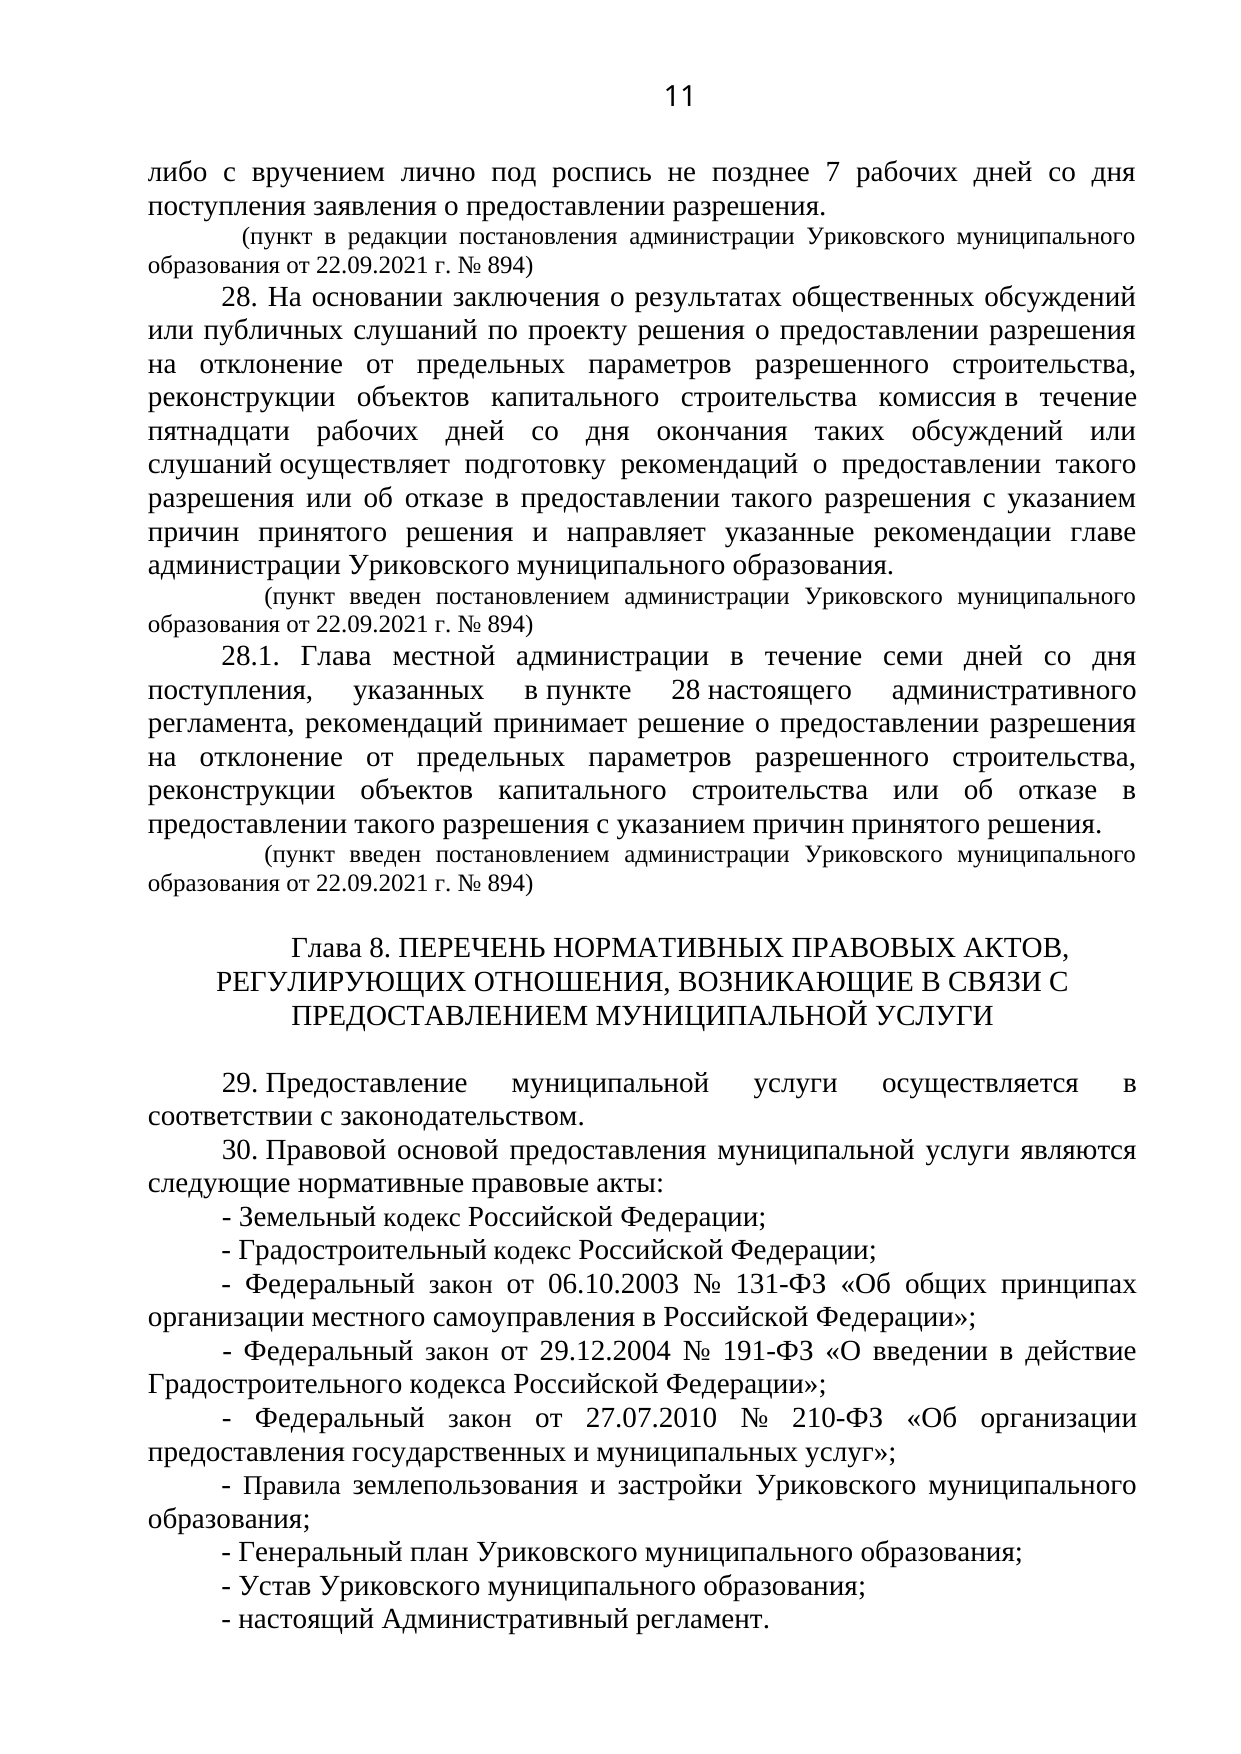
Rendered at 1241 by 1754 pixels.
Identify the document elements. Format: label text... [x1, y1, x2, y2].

text 28. На основании заключения о результатах общественных обсуждений или публичных слушаний по проекту решения о предоставлении разрешения на отклонение от предельных параметров разрешенного строительства, реконструкции объектов капитального строительства комиссия в течение пятнадцати рабочих дней со дня окончания таких обсуждений или слушаний осуществляет подготовку рекомендаций о предоставлении такого разрешения или об отказе в предоставлении такого разрешения с указанием причин принятого решения и направляет указанные рекомендации главе администрации Уриковского муниципального образования. [148, 279, 1137, 581]
text (пункт в редакции постановления администрации Уриковского муниципального образования от 22.09.2021 г. № 894) [148, 221, 1137, 279]
text - Федеральный закон от 06.10.2003 № 131-ФЗ «Об общих принципах организации местного самоуправления в Российской Федерации»; [148, 1266, 1137, 1333]
text 28.1. Глава местной администрации в течение семи дней со дня поступления, указанных в пункте 28 настоящего административного регламента, рекомендаций принимает решение о предоставлении разрешения на отклонение от предельных параметров разрешенного строительства, реконструкции объектов капитального строительства или об отказе в предоставлении такого разрешения с указанием причин принятого решения. [148, 638, 1137, 839]
text - Правила землепользования и застройки Уриковского муниципального образования; [148, 1467, 1137, 1534]
text - Федеральный закон от 27.07.2010 № 210-ФЗ «Об организации предоставления государственных и муниципальных услуг»; [148, 1400, 1137, 1467]
text - настоящий Административный регламент. [148, 1601, 1137, 1635]
text 30. Правовой основой предоставления муниципальной услуги являются следующие нормативные правовые акты: [148, 1132, 1137, 1199]
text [148, 154, 1137, 221]
text Глава 8. ПЕРЕЧЕНЬ НОРМАТИВНЫХ ПРАВОВЫХ АКТОВ, РЕГУЛИРУЮЩИХ ОТНОШЕНИЯ, ВОЗНИКАЮЩИЕ В СВЯЗИ С ПРЕДОСТАВЛЕНИЕМ МУНИЦИПАЛЬНОЙ УСЛУГИ [148, 931, 1137, 1031]
text 29. Предоставление муниципальной услуги осуществляется в соответствии с законодательством. [148, 1065, 1137, 1132]
text (пункт введен постановлением администрации Уриковского муниципального образования от 22.09.2021 г. № 894) [148, 839, 1137, 897]
text - Генеральный план Уриковского муниципального образования; [148, 1534, 1137, 1568]
text - Устав Уриковского муниципального образования; [148, 1568, 1137, 1601]
text (пункт введен постановлением администрации Уриковского муниципального образования от 22.09.2021 г. № 894) [148, 581, 1137, 638]
text - Градостроительный кодекс Российской Федерации; [221, 1232, 1137, 1266]
text - Федеральный закон от 29.12.2004 № 191-ФЗ «О введении в действие Градостроительного кодекса Российской Федерации»; [148, 1333, 1137, 1400]
text - Земельный кодекс Российской Федерации; [222, 1199, 1137, 1232]
